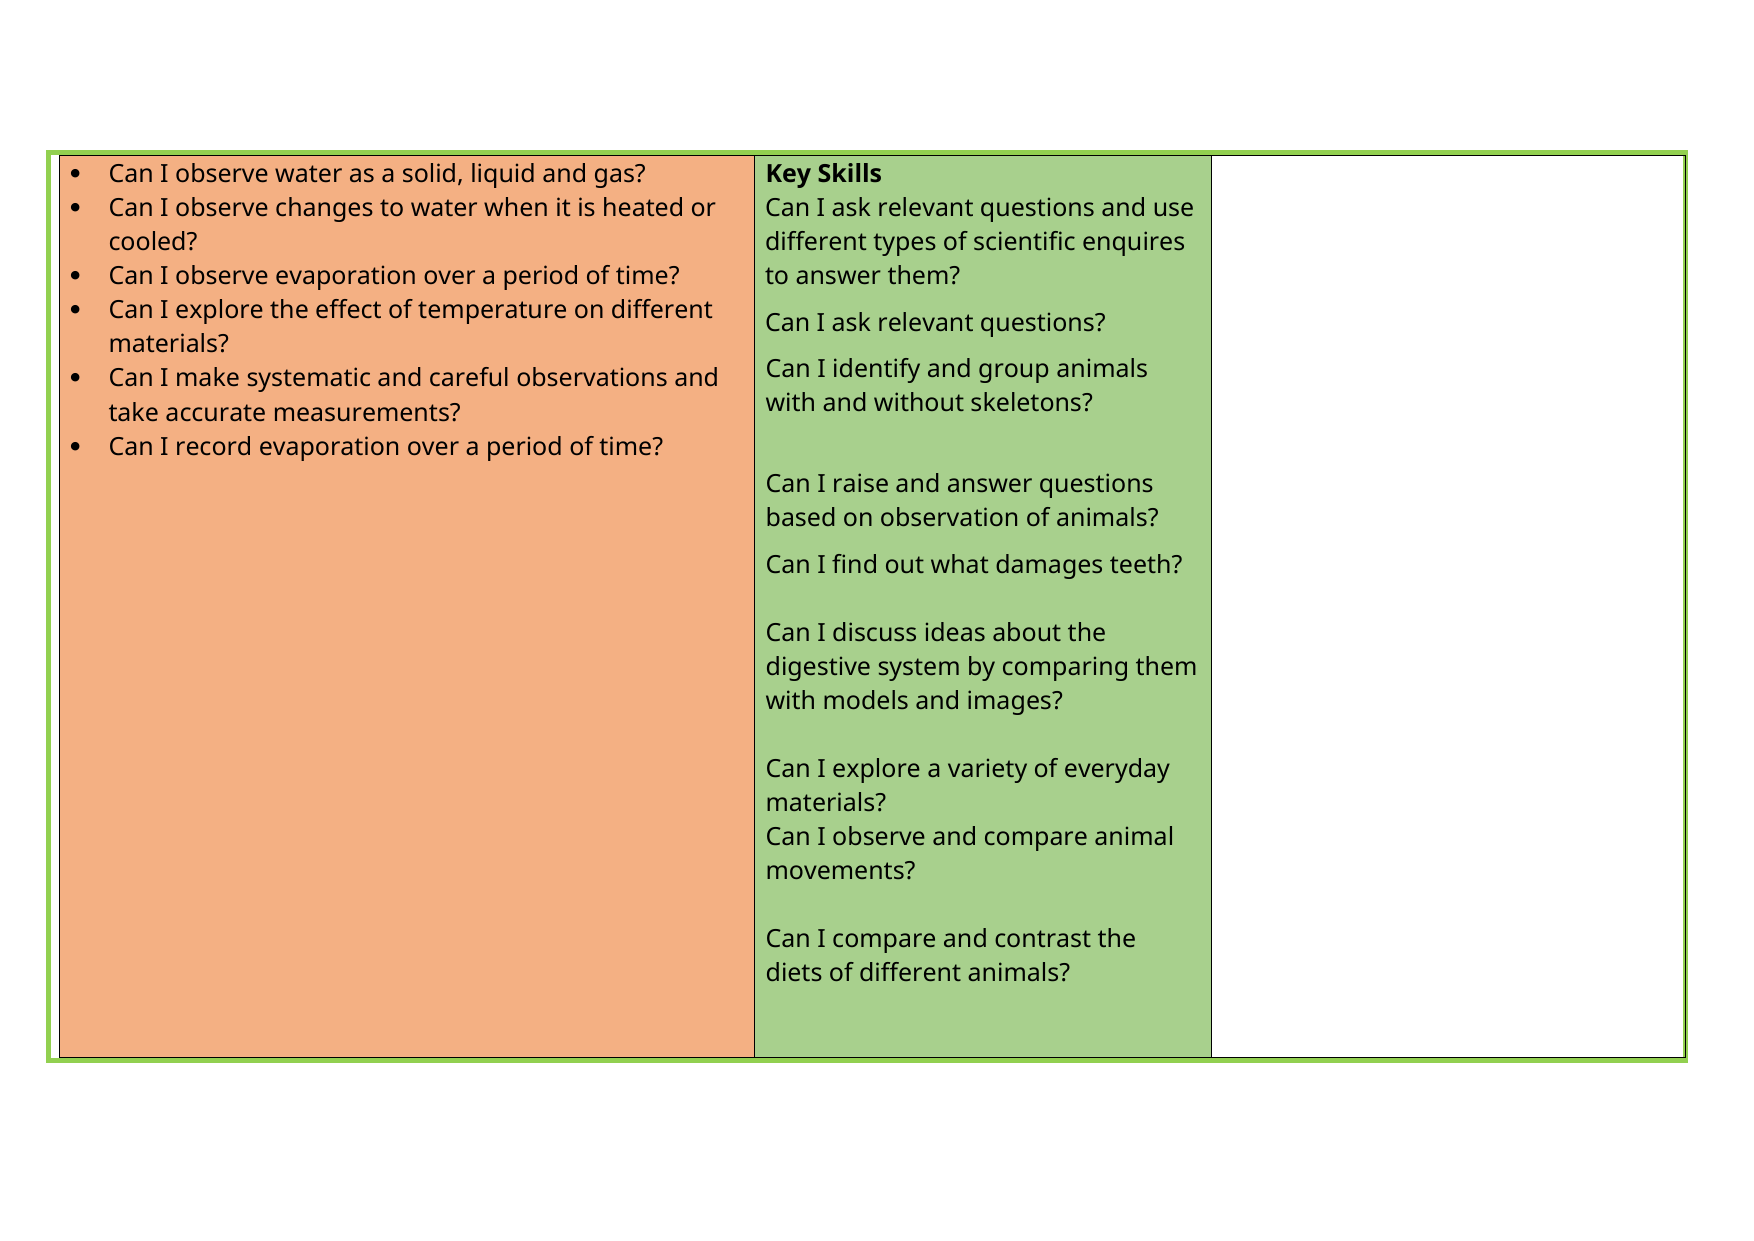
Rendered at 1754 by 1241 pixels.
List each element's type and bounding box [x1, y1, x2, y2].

table_cell [1212, 156, 1683, 1057]
table_cell [51, 155, 59, 1058]
